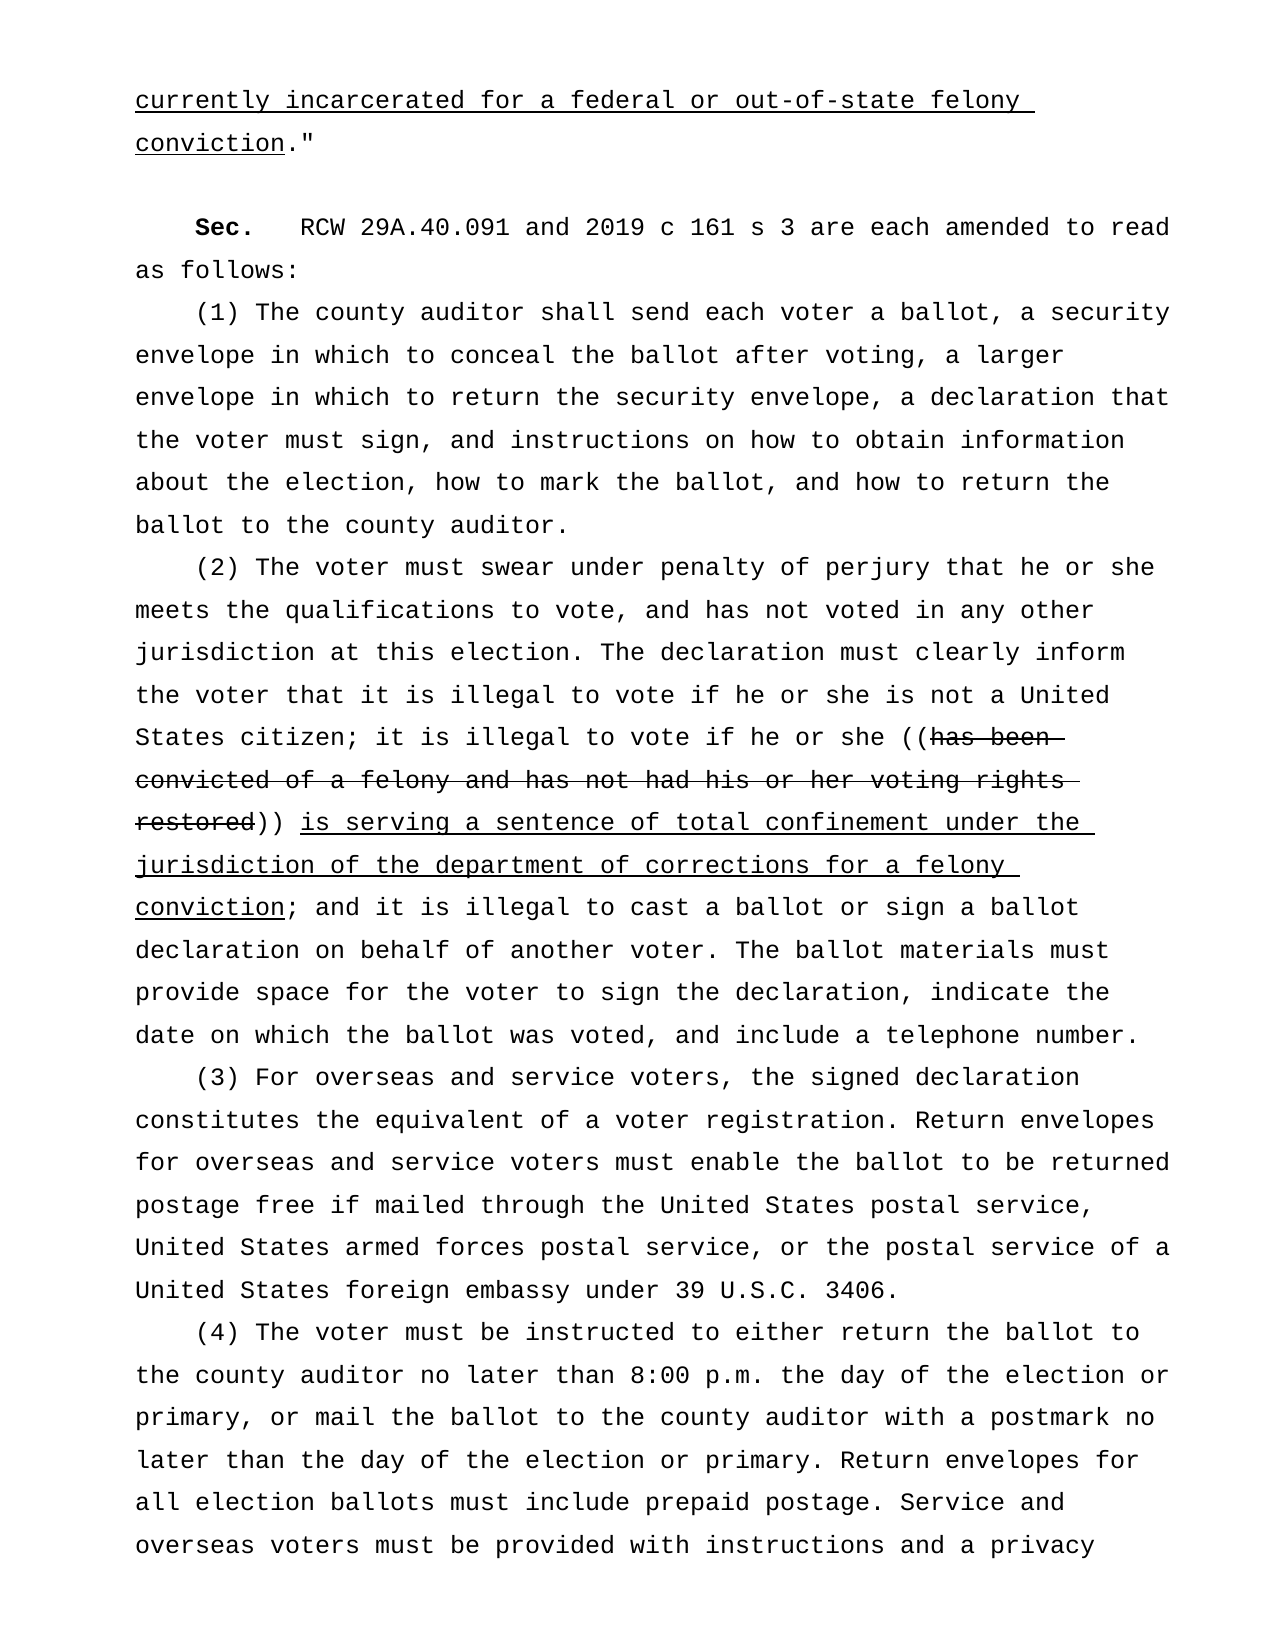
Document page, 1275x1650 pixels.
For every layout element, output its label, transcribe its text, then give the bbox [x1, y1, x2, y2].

text (2) The voter must swear under penalty of perjury that he or she meets the qualifications to vote, and has not voted in any other jurisdiction at this election. The declaration must clearly inform the voter that it is illegal to vote if he or she is not a United States citizen; it is illegal to vote if he or she ((has been convicted of a felony and has not had his or her voting rights restored)) is serving a sentence of total confinement under the jurisdiction of the department of corrections for a felony conviction; and it is illegal to cast a ballot or sign a ballot declaration on behalf of another voter. The ballot materials must provide space for the voter to sign the declaration, indicate the date on which the ballot was voted, and include a telephone number. [135, 542, 1170, 1052]
text (1) The county auditor shall send each voter a ballot, a security envelope in which to conceal the ballot after voting, a larger envelope in which to return the security envelope, a declaration that the voter must sign, and instructions on how to obtain information about the election, how to mark the ballot, and how to return the ballot to the county auditor. [135, 287, 1170, 542]
text Sec. RCW 29A.40.091 and 2019 c 161 s 3 are each amended to read as follows: [135, 202, 1170, 287]
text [135, 1307, 1170, 1562]
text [135, 75, 1170, 160]
text (3) For overseas and service voters, the signed declaration constitutes the equivalent of a voter registration. Return envelopes for overseas and service voters must enable the ballot to be returned postage free if mailed through the United States postal service, United States armed forces postal service, or the postal service of a United States foreign embassy under 39 U.S.C. 3406. [135, 1052, 1170, 1307]
